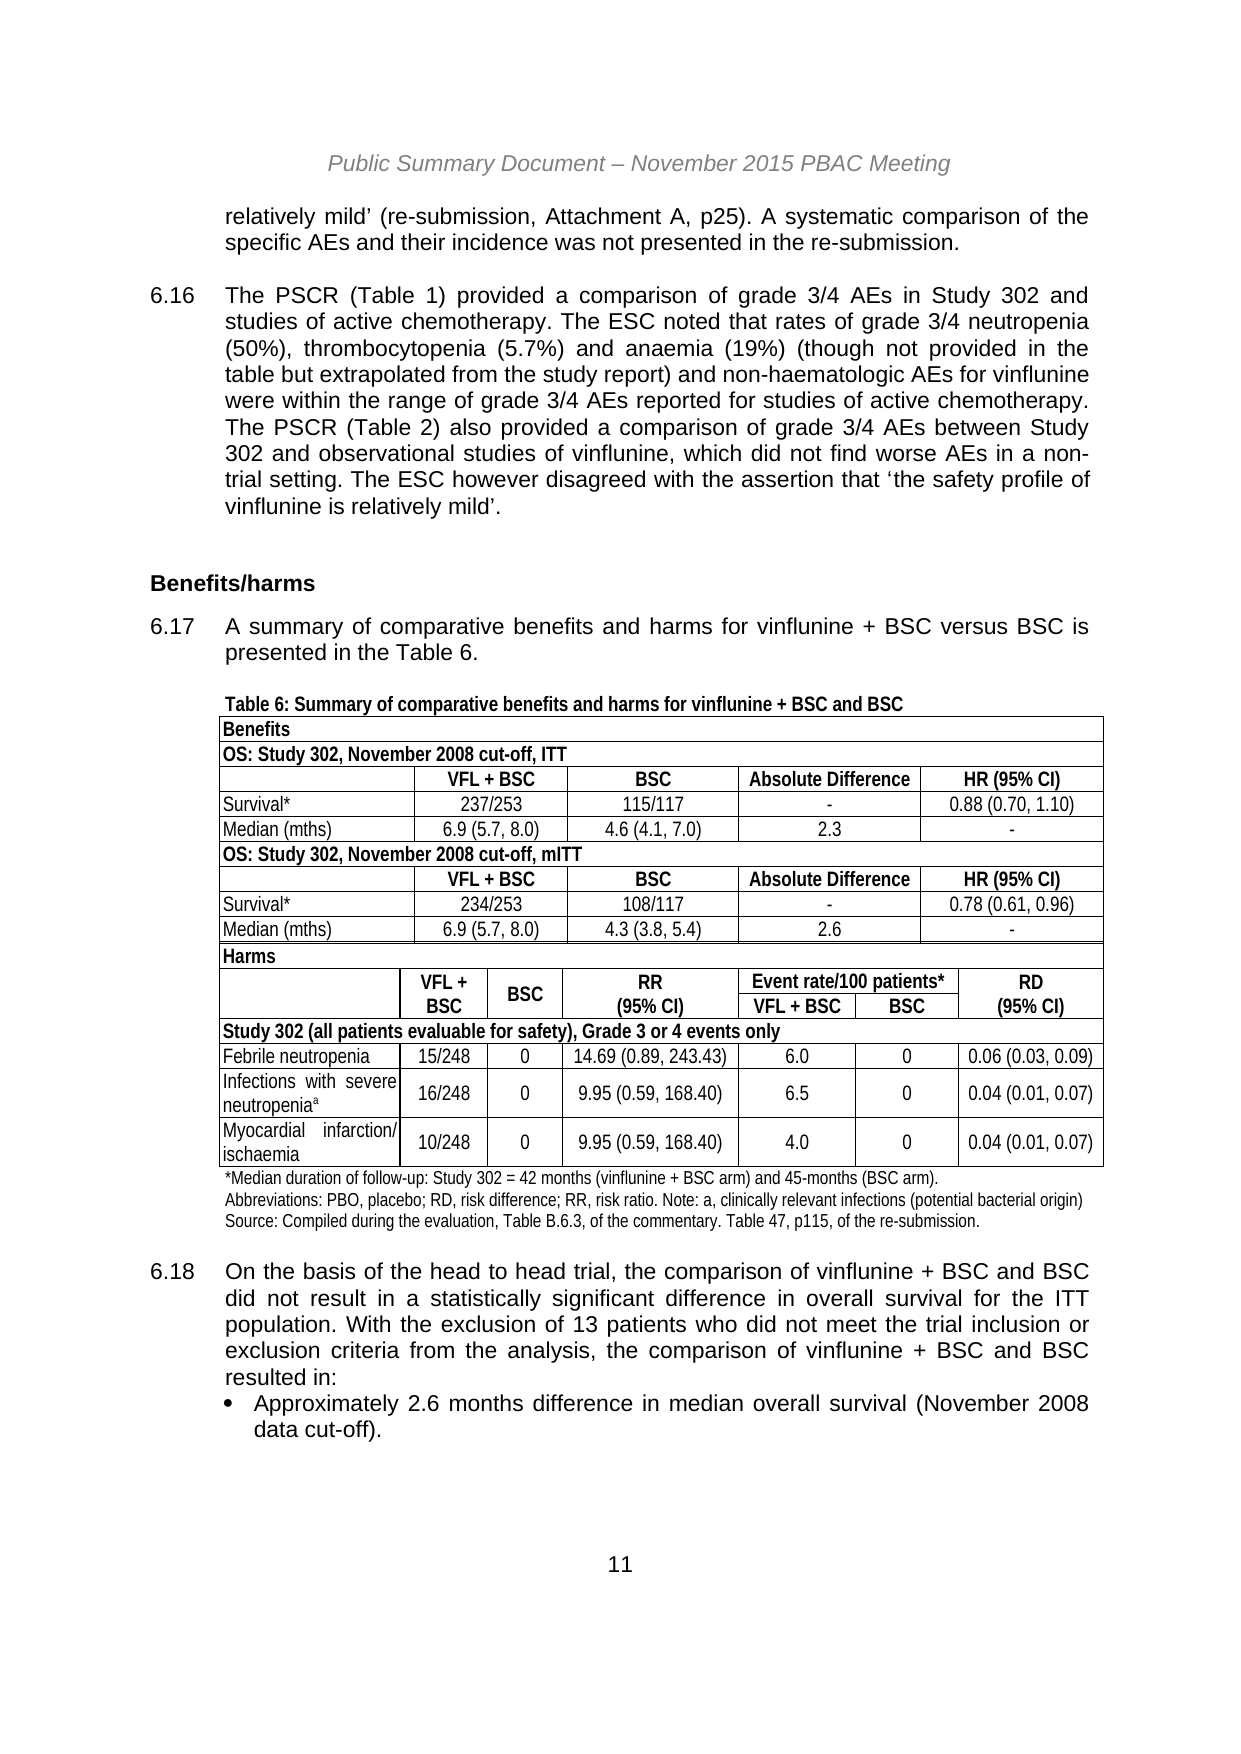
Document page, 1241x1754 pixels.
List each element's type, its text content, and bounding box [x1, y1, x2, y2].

table_cell 115/117 [568, 792, 738, 816]
table_cell 0.78 (0.61, 0.96) [921, 892, 1103, 916]
table_cell 4.3 (3.8, 5.4) [568, 917, 738, 941]
table_cell 0.04 (0.01, 0.07) [959, 1118, 1103, 1166]
table_cell OS: Study 302, November 2008 cut-off, mITT [220, 842, 1103, 866]
table_cell 234/253 [415, 892, 567, 916]
table_cell 108/117 [568, 892, 738, 916]
table_cell 2.3 [739, 817, 920, 841]
table_cell Infections with severe neutropeniaa [220, 1069, 399, 1117]
text Table 6: Summary of comparative benefits and harms for vinflunine + BSC and BSC [150, 692, 1090, 716]
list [150, 203, 1090, 255]
table_cell Median (mths) [220, 817, 414, 841]
list The PSCR (Table 1) provided a comparison of grade 3/4 AEs in Study 302 and studies of active chemotherapy. The ESC noted that rates of grade 3/4 neutropenia (50%), thrombocytopenia (5.7%) and anaemia (19%) (though not provided in the table but extrapolated from the study report) and non-haematologic AEs for vinflunine were within the range of grade 3/4 AEs reported for studies of active chemotherapy. The PSCR (Table 2) also provided a comparison of grade 3/4 AEs between Study 302 and observational studies of vinflunine, which did not find worse AEs in a non-trial setting. The ESC however disagreed with the assertion that ‘the safety profile of vinflunine is relatively mild’. [150, 282, 1090, 519]
table_cell Febrile neutropenia [220, 1044, 399, 1068]
subtitle Benefits/harms [150, 570, 1090, 597]
table_cell BSC [488, 969, 562, 1018]
table_cell RR (95% CI) [563, 969, 738, 1018]
table_cell Absolute Difference [739, 767, 920, 791]
table_cell Myocardial infarction/ ischaemia [220, 1118, 399, 1166]
table_cell [220, 969, 399, 1018]
table_cell VFL + BSC [415, 767, 567, 791]
table_cell - [921, 817, 1103, 841]
table_cell HR (95% CI) [921, 867, 1103, 891]
table_cell Survival* [220, 892, 414, 916]
table_cell BSC [568, 867, 738, 891]
table_cell RD (95% CI) [959, 969, 1103, 1018]
table_cell 4.6 (4.1, 7.0) [568, 817, 738, 841]
table_cell 10/248 [401, 1118, 487, 1166]
table_cell Harms [220, 944, 1103, 968]
text Abbreviations: PBO, placebo; RD, risk difference; RR, risk ratio. Note: a, clinically relevant infections (potential bacterial origin) [225, 1189, 1090, 1210]
table_cell 0 [856, 1044, 958, 1068]
table_cell 0 [488, 1069, 562, 1117]
table_cell 16/248 [401, 1069, 487, 1117]
table_cell Event rate/100 patients* [739, 969, 958, 993]
table_cell VFL + BSC [401, 969, 487, 1018]
table_cell 6.9 (5.7, 8.0) [415, 817, 567, 841]
list A summary of comparative benefits and harms for vinflunine + BSC versus BSC is presented in the Table 6. [150, 613, 1090, 666]
table_cell OS: Study 302, November 2008 cut-off, ITT [220, 742, 1103, 766]
table_cell 6.9 (5.7, 8.0) [415, 917, 567, 941]
text *Median duration of follow-up: Study 302 = 42 months (vinflunine + BSC arm) and 45-months (BSC arm). [225, 1167, 1090, 1189]
table_cell VFL + BSC [415, 867, 567, 891]
table_cell - [739, 792, 920, 816]
list On the basis of the head to head trial, the comparison of vinflunine + BSC and BSC did not result in a statistically significant difference in overall survival for the ITT population. With the exclusion of 13 patients who did not meet the trial inclusion or exclusion criteria from the analysis, the comparison of vinflunine + BSC and BSC resulted in: [150, 1258, 1090, 1390]
table_cell 4.0 [739, 1118, 855, 1166]
table_cell 2.6 [739, 917, 920, 941]
table_cell HR (95% CI) [921, 767, 1103, 791]
table_cell BSC [856, 994, 958, 1018]
table_cell 14.69 (0.89, 243.43) [563, 1044, 738, 1068]
table_cell 0 [488, 1118, 562, 1166]
table_header Benefits [220, 717, 1103, 741]
table_cell VFL + BSC [739, 994, 855, 1018]
list Approximately 2.6 months difference in median overall survival (November 2008 data cut-off). [224, 1390, 1090, 1443]
table_cell Median (mths) [220, 917, 414, 941]
table_cell 0 [856, 1069, 958, 1117]
table_cell 6.5 [739, 1069, 855, 1117]
table_cell 0 [488, 1044, 562, 1068]
table_cell Survival* [220, 792, 414, 816]
table_cell BSC [568, 767, 738, 791]
text Source: Compiled during the evaluation, Table B.6.3, of the commentary. Table 47, p115, of the re-submission. [225, 1210, 1090, 1232]
table_cell - [921, 917, 1103, 941]
table_cell Study 302 (all patients evaluable for safety), Grade 3 or 4 events only [220, 1019, 1103, 1043]
table_cell - [739, 892, 920, 916]
table_cell 15/248 [401, 1044, 487, 1068]
table_cell 9.95 (0.59, 168.40) [563, 1118, 738, 1166]
table_cell 0.04 (0.01, 0.07) [959, 1069, 1103, 1117]
table_cell 6.0 [739, 1044, 855, 1068]
table_cell 0 [856, 1118, 958, 1166]
table_cell 0.88 (0.70, 1.10) [921, 792, 1103, 816]
table_cell [220, 867, 414, 891]
table_cell 9.95 (0.59, 168.40) [563, 1069, 738, 1117]
table_cell [220, 767, 414, 791]
table_cell 237/253 [415, 792, 567, 816]
table_cell Absolute Difference [739, 867, 920, 891]
table_cell 0.06 (0.03, 0.09) [959, 1044, 1103, 1068]
